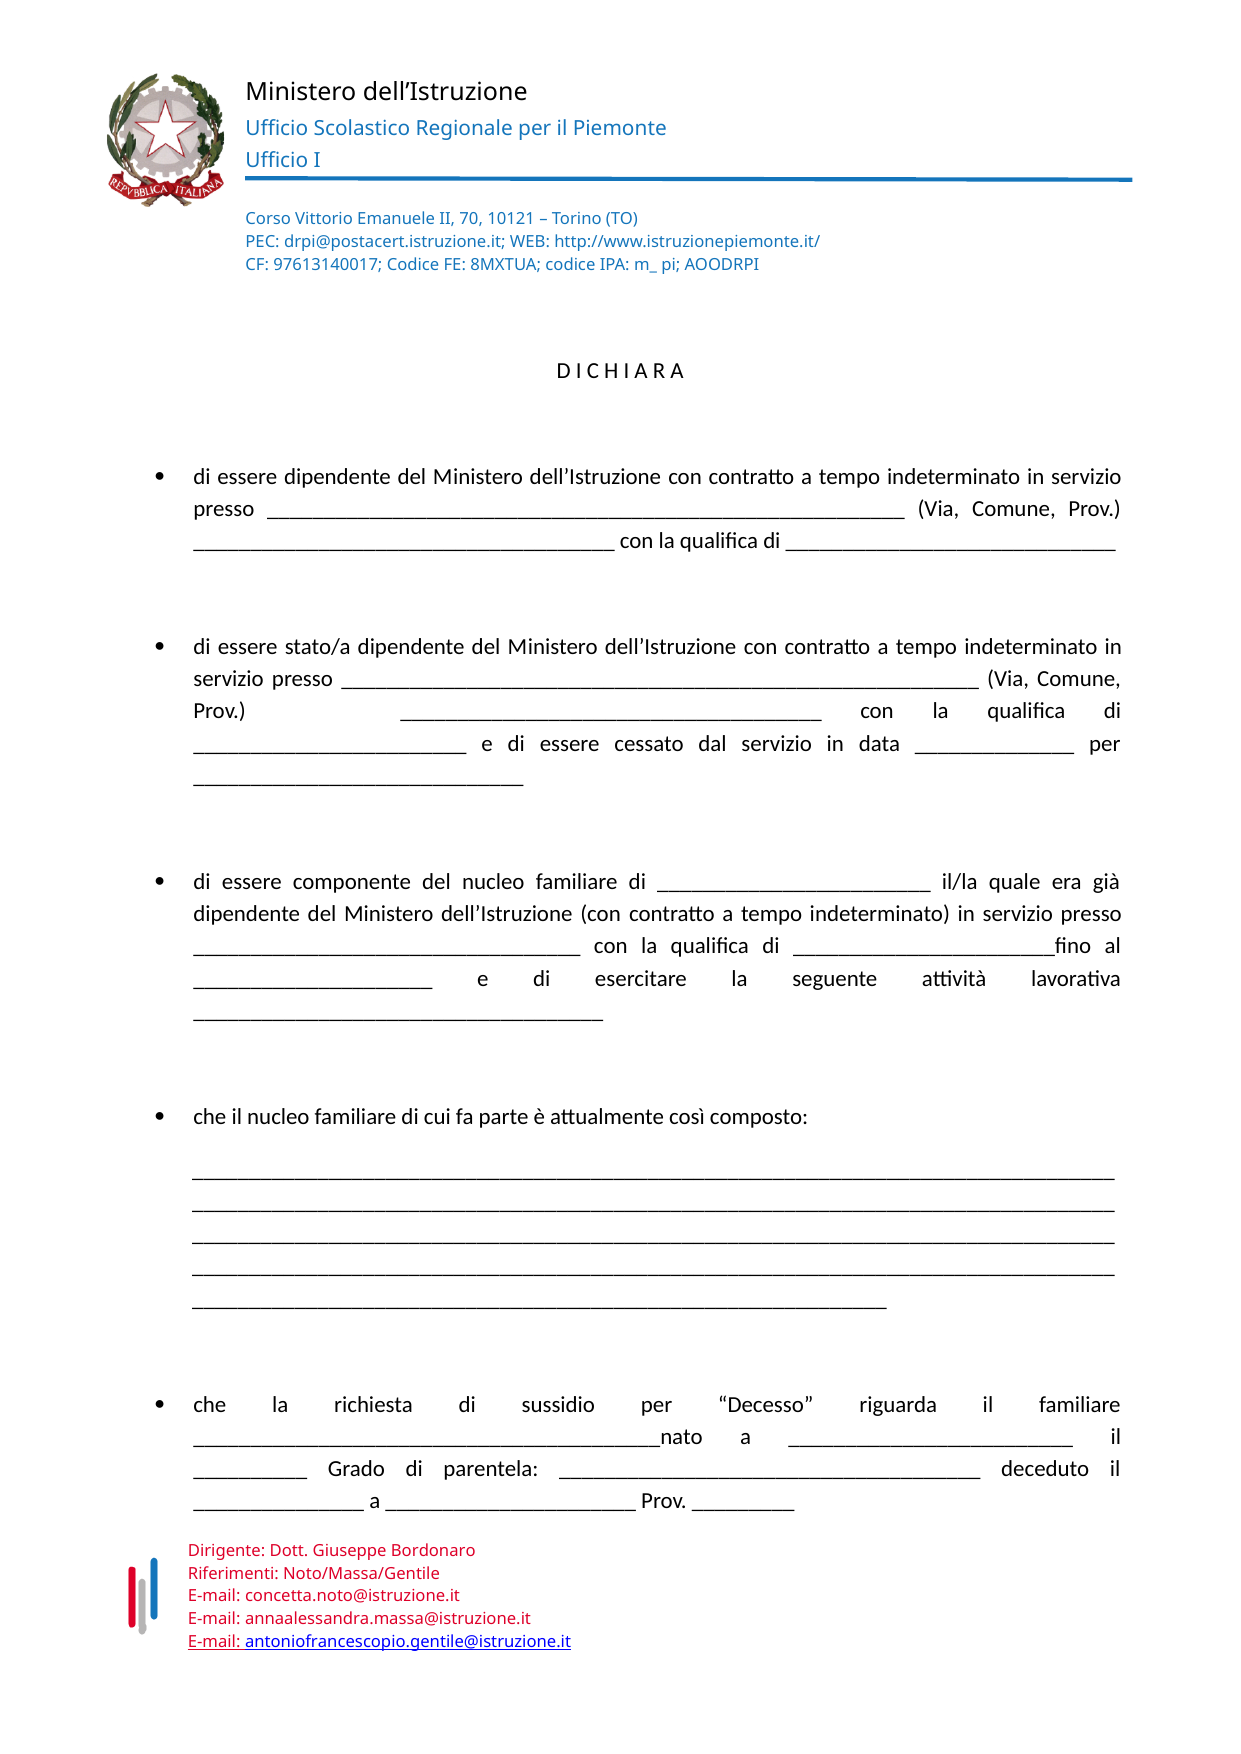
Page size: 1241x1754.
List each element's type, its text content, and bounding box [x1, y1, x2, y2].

list che il nucleo familiare di cui fa parte è attualmente così composto: [156, 1102, 1122, 1130]
text D I C H I A R A [118, 356, 1122, 384]
list che la richiesta di sussidio per “Decesso” riguarda il familiare _________________________________________nato a _________________________ il __________ Grado di parentela: _____________________________________ deceduto il _______________ a ______________________ Prov. _________ [156, 1390, 1122, 1514]
picture [118, 1554, 166, 1636]
list di essere stato/a dipendente del Ministero dell’Istruzione con contratto a tempo indeterminato in servizio presso ________________________________________________________ (Via, Comune, Prov.) _____________________________________ con la qualifica di ________________________ e di essere cessato dal servizio in data ______________ per _____________________________ [156, 632, 1122, 789]
list di essere dipendente del Ministero dell’Istruzione con contratto a tempo indeterminato in servizio presso ________________________________________________________ (Via, Comune, Prov.) _____________________________________ con la qualifica di _____________________________ [156, 462, 1122, 554]
picture [106, 73, 225, 207]
list di essere componente del nucleo familiare di ________________________ il/la quale era già dipendente del Ministero dell’Istruzione (con contratto a tempo indeterminato) in servizio presso __________________________________ con la qualifica di _______________________fino al _____________________ e di esercitare la seguente attività lavorativa ____________________________________ [156, 867, 1122, 1024]
text _________________________________________________________________________________________________________________________________________________________________________________________________________________________________________________________________________________________________________________________________________________________________________________________________ [192, 1155, 1122, 1312]
